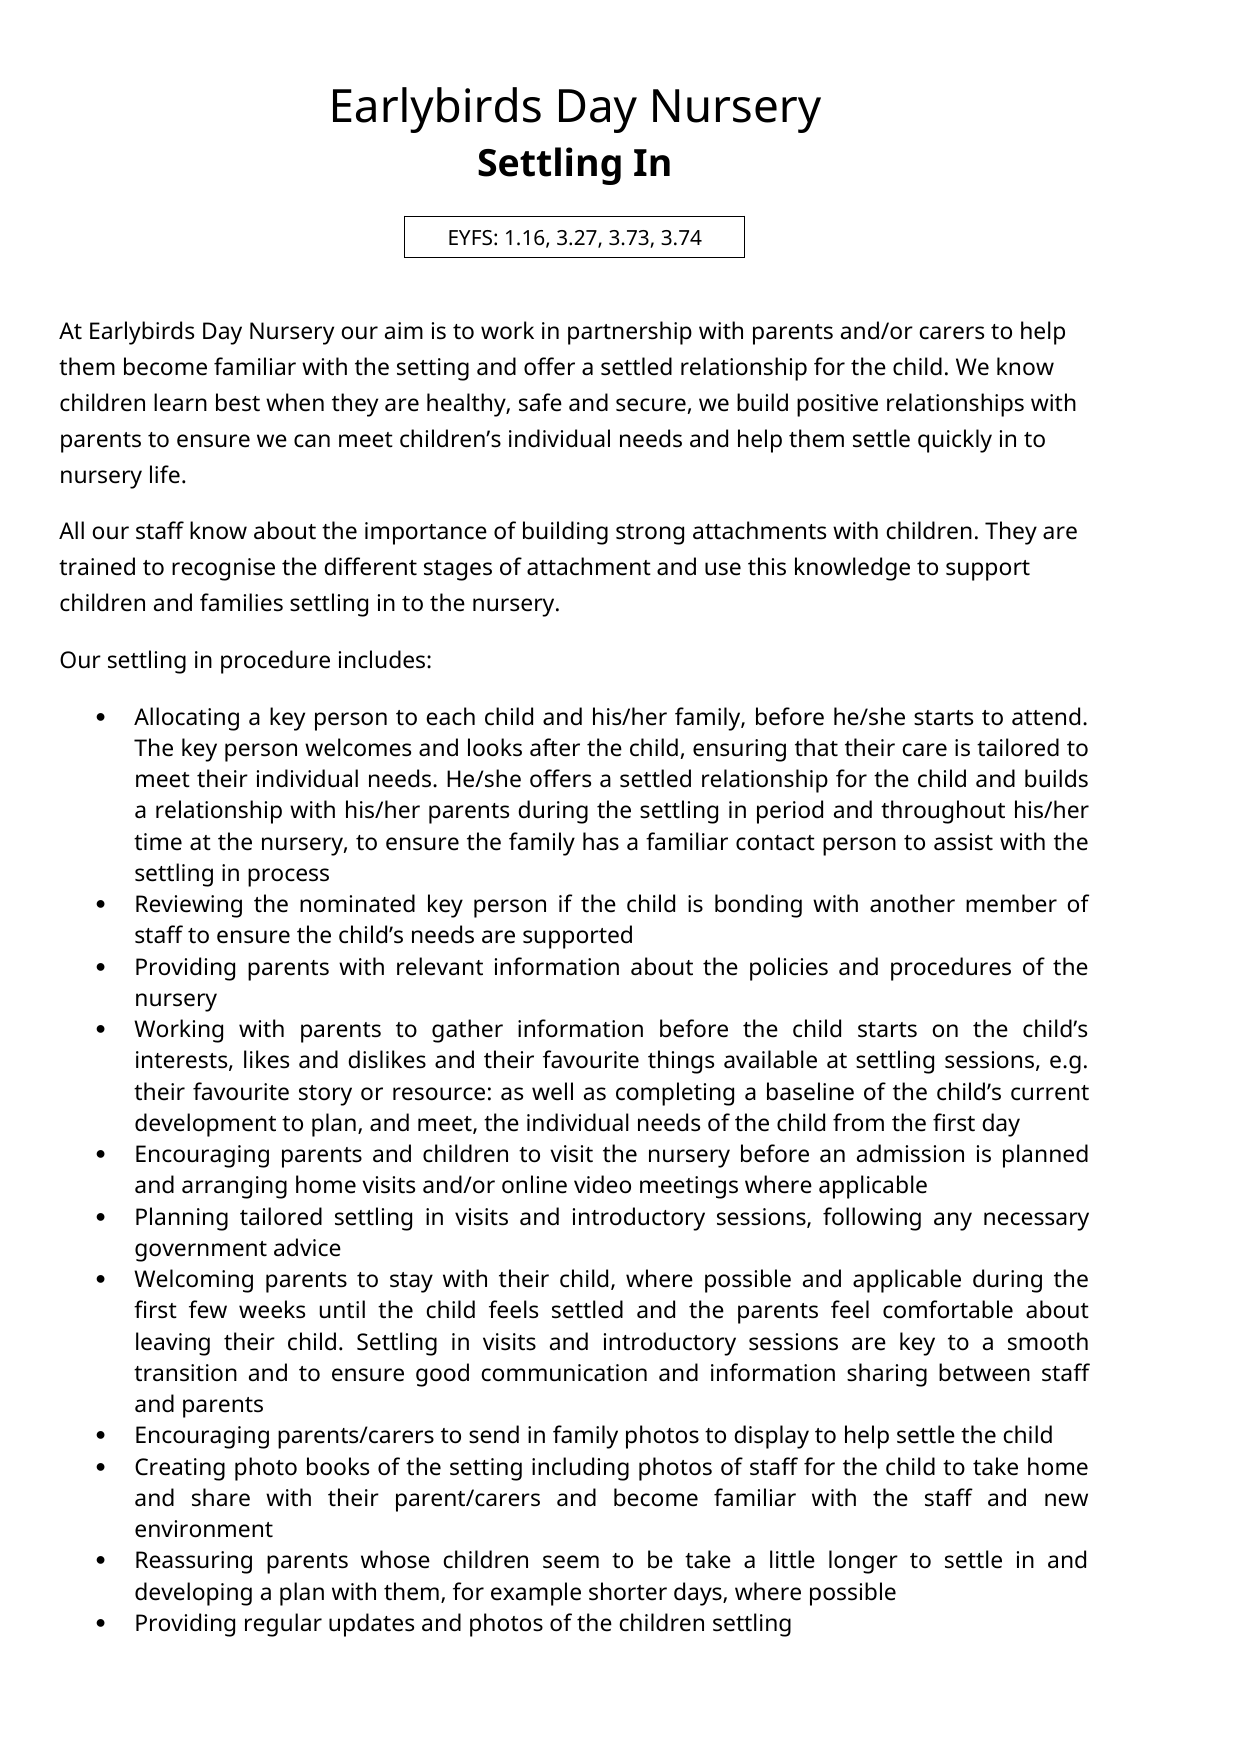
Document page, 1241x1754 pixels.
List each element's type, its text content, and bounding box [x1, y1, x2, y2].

list Creating photo books of the setting including photos of staff for the child to take home and share with their parent/carers and become familiar with the staff and new environment [97, 1451, 1090, 1544]
list Reviewing the nominated key person if the child is bonding with another member of staff to ensure the child’s needs are supported [97, 888, 1090, 951]
list Encouraging parents/carers to send in family photos to display to help settle the child [97, 1419, 1090, 1451]
table_header EYFS: 1.16, 3.27, 3.73, 3.74 [405, 217, 744, 257]
text At Earlybirds Day Nursery our aim is to work in partnership with parents and/or carers to help them become familiar with the setting and offer a settled relationship for the child. We know children learn best when they are healthy, safe and secure, we build positive relationships with parents to ensure we can meet children’s individual needs and help them settle quickly in to nursery life. [59, 315, 1090, 490]
list Allocating a key person to each child and his/her family, before he/she starts to attend. The key person welcomes and looks after the child, ensuring that their care is tailored to meet their individual needs. He/she offers a settled relationship for the child and builds a relationship with his/her parents during the settling in period and throughout his/her time at the nursery, to ensure the family has a familiar contact person to assist with the settling in process [97, 701, 1090, 888]
text Our settling in procedure includes: [59, 644, 1090, 675]
list Providing parents with relevant information about the policies and procedures of the nursery [97, 951, 1090, 1013]
text Settling In [59, 136, 1090, 187]
list Welcoming parents to stay with their child, where possible and applicable during the first few weeks until the child feels settled and the parents feel comfortable about leaving their child. Settling in visits and introductory sessions are key to a smooth transition and to ensure good communication and information sharing between staff and parents [97, 1263, 1090, 1419]
text All our staff know about the importance of building strong attachments with children. They are trained to recognise the different stages of attachment and use this knowledge to support children and families settling in to the nursery. [59, 515, 1090, 618]
list Providing regular updates and photos of the children settling [97, 1607, 1090, 1638]
list Planning tailored settling in visits and introductory sessions, following any necessary government advice [97, 1201, 1090, 1263]
list Reassuring parents whose children seem to be take a little longer to settle in and developing a plan with them, for example shorter days, where possible [97, 1544, 1090, 1607]
list Encouraging parents and children to visit the nursery before an admission is planned and arranging home visits and/or online video meetings where applicable [97, 1138, 1090, 1201]
list Working with parents to gather information before the child starts on the child’s interests, likes and dislikes and their favourite things available at settling sessions, e.g. their favourite story or resource: as well as completing a baseline of the child’s current development to plan, and meet, the individual needs of the child from the first day [97, 1013, 1090, 1138]
